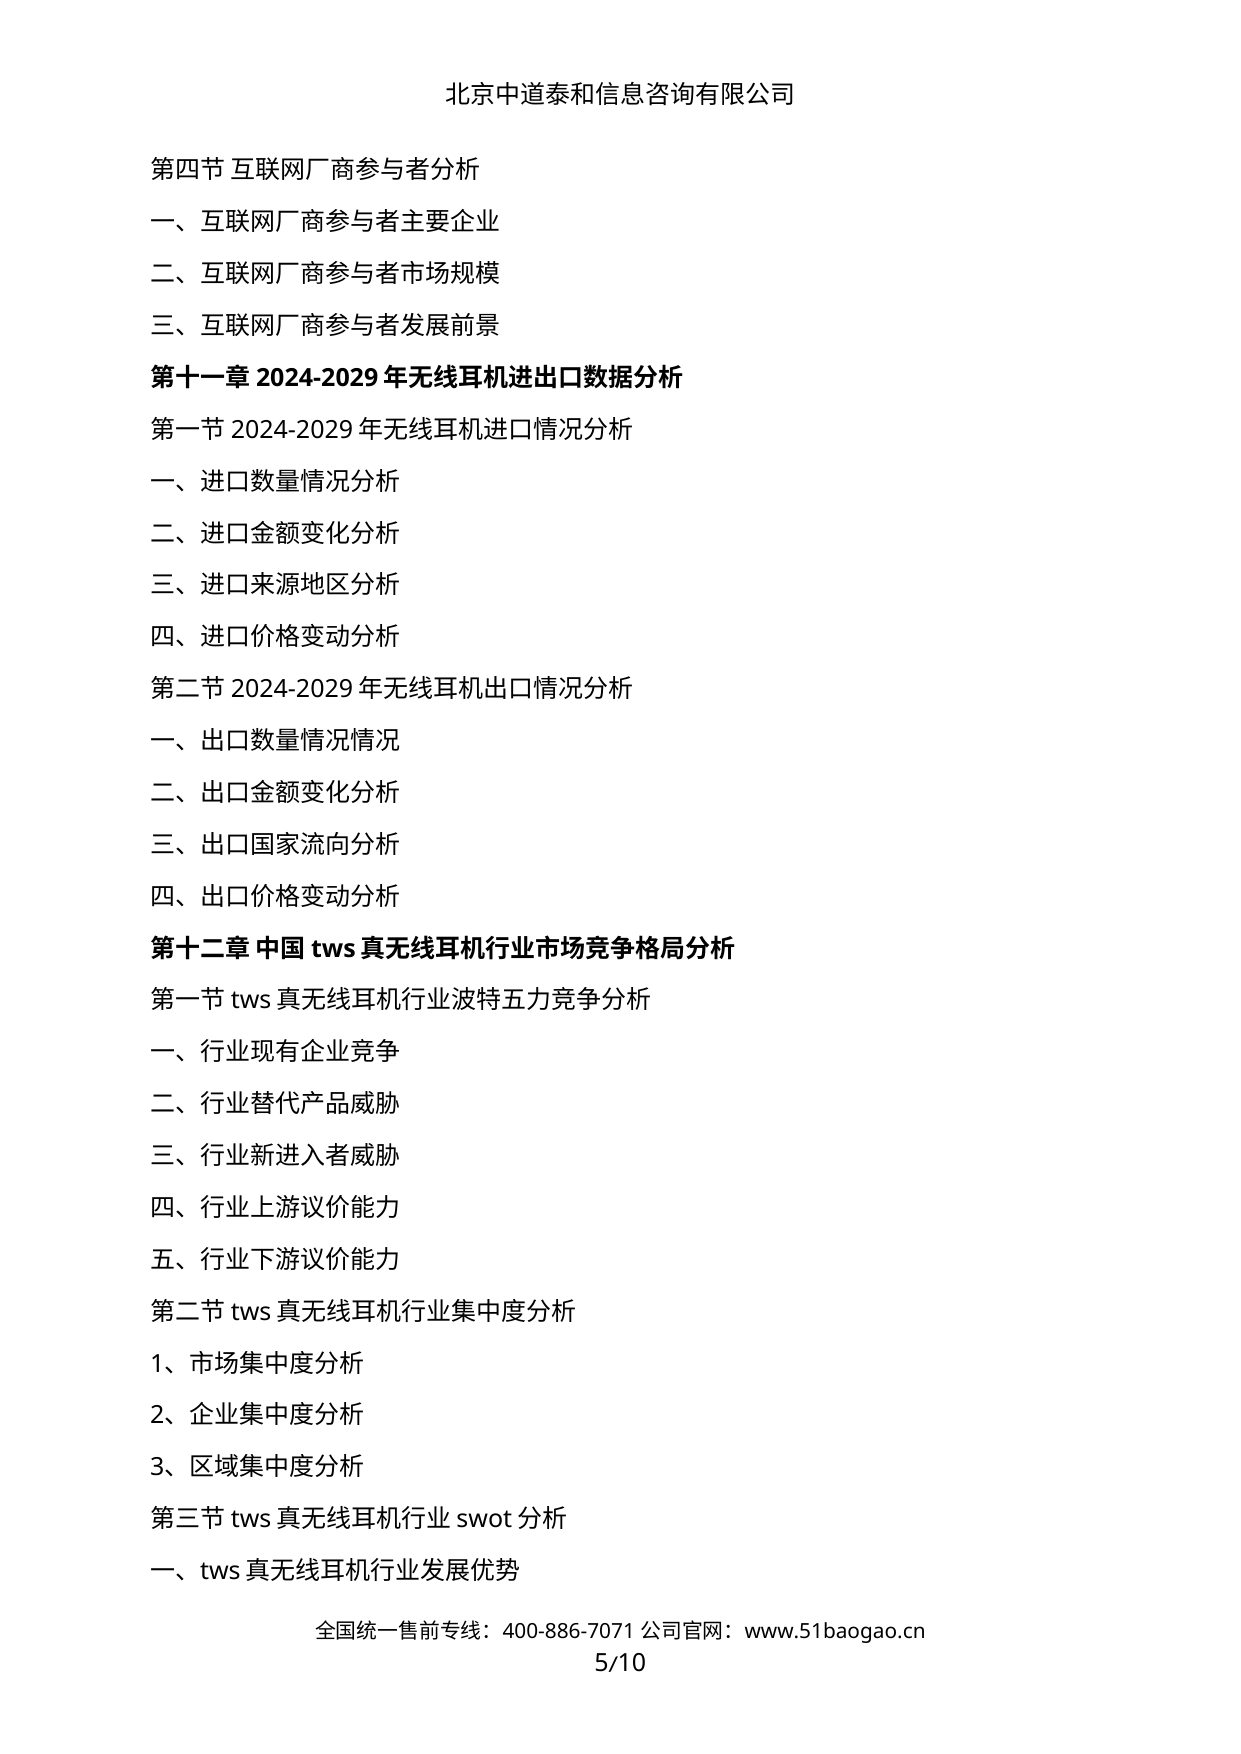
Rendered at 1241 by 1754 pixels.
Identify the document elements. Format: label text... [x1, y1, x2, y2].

text 二、行业替代产品威胁 [150, 1084, 1090, 1120]
text 四、行业上游议价能力 [150, 1187, 1090, 1224]
text 二、出口金额变化分析 [150, 772, 1090, 809]
text 三、进口来源地区分析 [150, 565, 1090, 601]
text 第二节 tws真无线耳机行业集中度分析 [150, 1291, 1090, 1327]
text 第十一章 2024-2029年无线耳机进出口数据分析 [150, 357, 1090, 394]
text 2、企业集中度分析 [150, 1395, 1090, 1431]
text 一、互联网厂商参与者主要企业 [150, 202, 1090, 238]
text 二、互联网厂商参与者市场规模 [150, 254, 1090, 290]
text 一、进口数量情况分析 [150, 461, 1090, 497]
text 第二节 2024-2029年无线耳机出口情况分析 [150, 669, 1090, 705]
text 1、市场集中度分析 [150, 1343, 1090, 1379]
text 三、互联网厂商参与者发展前景 [150, 306, 1090, 342]
text 四、进口价格变动分析 [150, 617, 1090, 653]
text 一、行业现有企业竞争 [150, 1032, 1090, 1068]
text 第十二章 中国tws真无线耳机行业市场竞争格局分析 [150, 928, 1090, 964]
text 三、出口国家流向分析 [150, 824, 1090, 861]
text 第一节 2024-2029年无线耳机进口情况分析 [150, 409, 1090, 446]
text 3、区域集中度分析 [150, 1447, 1090, 1483]
text 第三节 tws真无线耳机行业swot分析 [150, 1499, 1090, 1535]
text 第四节 互联网厂商参与者分析 [150, 150, 1090, 186]
text 二、进口金额变化分析 [150, 513, 1090, 549]
text 五、行业下游议价能力 [150, 1239, 1090, 1276]
text 一、出口数量情况情况 [150, 721, 1090, 757]
text 第一节 tws真无线耳机行业波特五力竞争分析 [150, 980, 1090, 1016]
text 四、出口价格变动分析 [150, 876, 1090, 912]
text 一、tws真无线耳机行业发展优势 [150, 1551, 1090, 1587]
text 三、行业新进入者威胁 [150, 1136, 1090, 1172]
